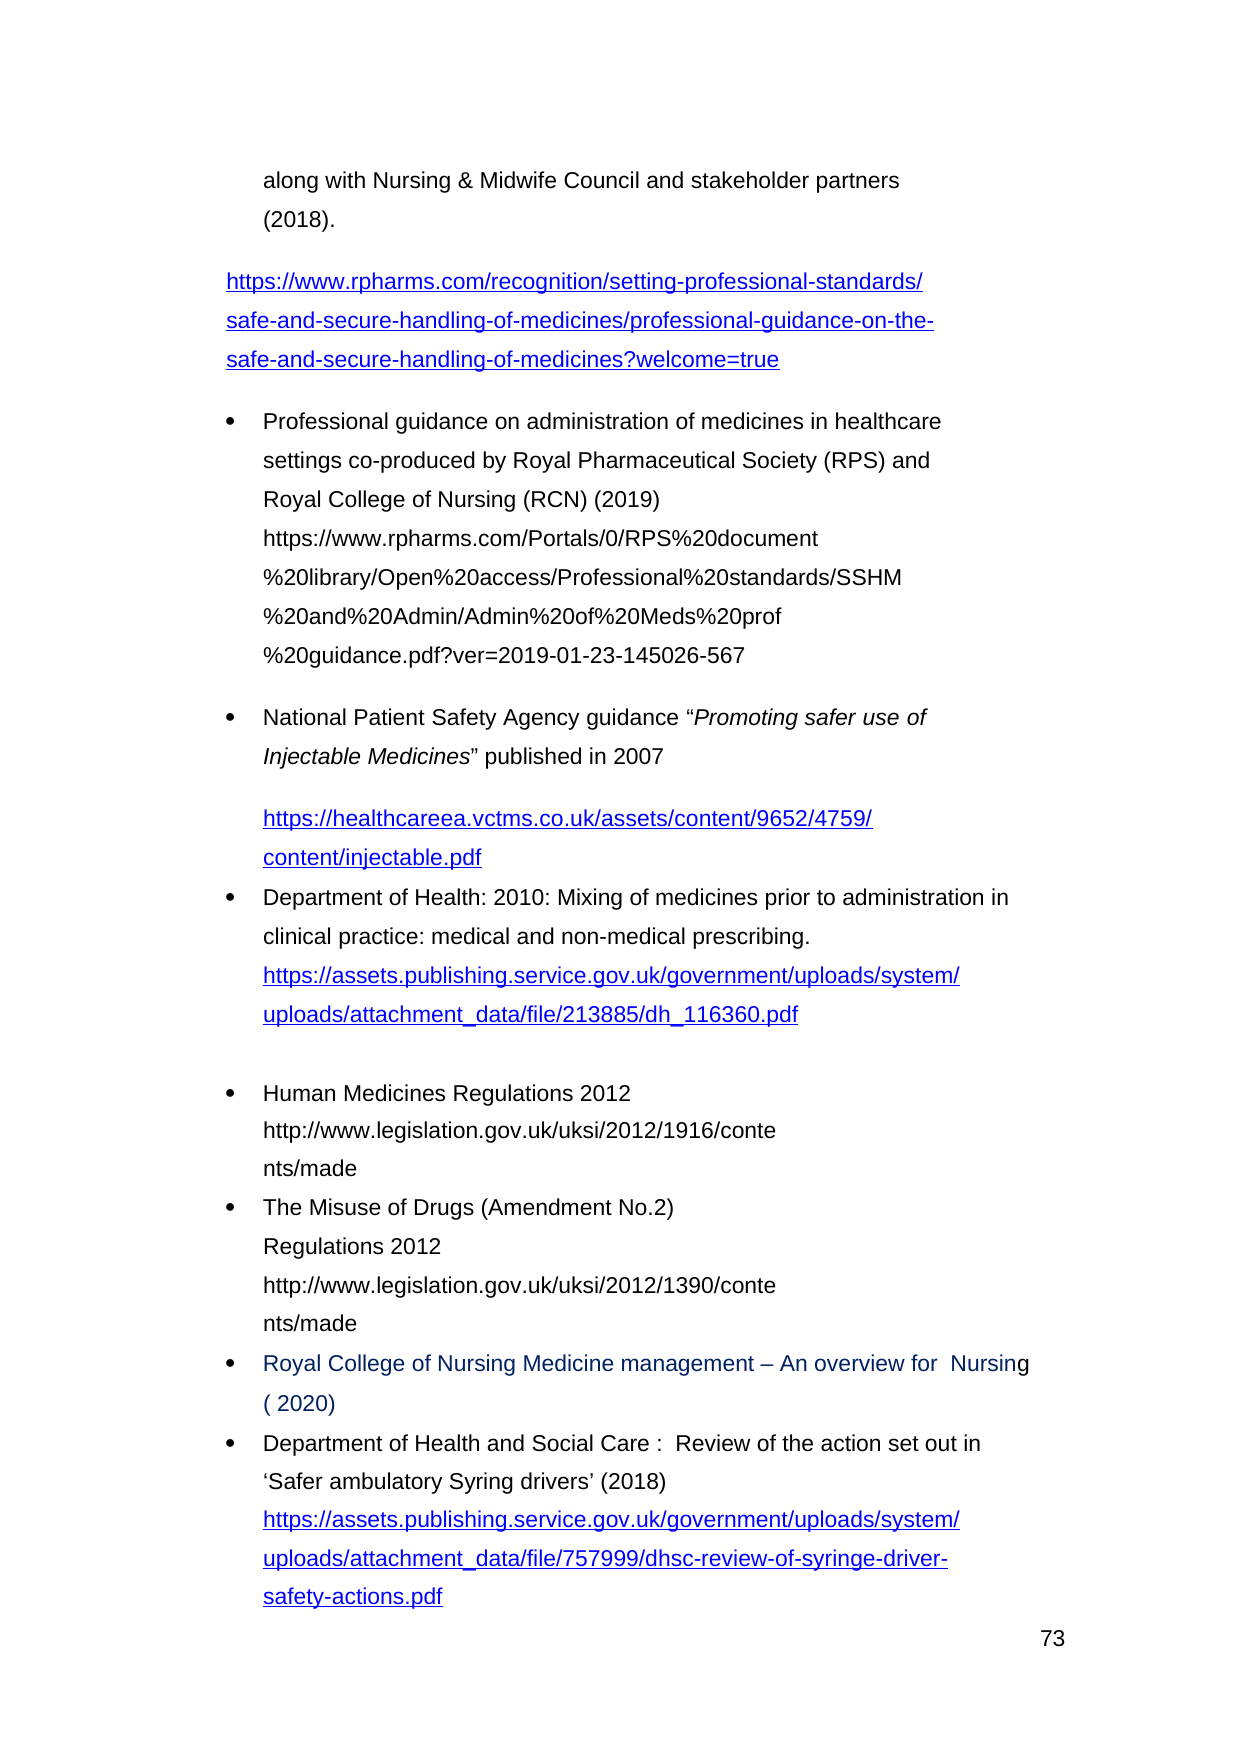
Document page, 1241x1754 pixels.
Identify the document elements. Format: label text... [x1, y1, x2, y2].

list Professional guidance on administration of medicines in healthcare settings co-produced by Royal Pharmaceutical Society (RPS) and Royal College of Nursing (RCN) (2019) https://www.rpharms.com/Portals/0/RPS%20document%20library/Open%20access/Professional%20standards/SSHM%20and%20Admin/Admin%20of%20Meds%20prof%20guidance.pdf?ver=2019-01-23-145026-567 [226, 408, 945, 668]
text https://healthcareea.vctms.co.uk/assets/content/9652/4759/content/injectable.pdf [263, 805, 945, 871]
list Department of Health: 2010: Mixing of medicines prior to administration in clinical practice: medical and non-medical prescribing. [226, 884, 1042, 949]
list Human Medicines Regulations 2012 http://www.legislation.gov.uk/uksi/2012/1916/contents/made [226, 1080, 788, 1181]
text https://assets.publishing.service.gov.uk/government/uploads/system/uploads/attachment_data/file/213885/dh_116360.pdf [263, 962, 1042, 1028]
text https://www.rpharms.com/recognition/setting-professional-standards/safe-and-secure-handling-of-medicines/professional-guidance-on-the-safe-and-secure-handling-of-medicines?welcome=true [226, 268, 945, 372]
list The Misuse of Drugs (Amendment No.2) Regulations 2012 http://www.legislation.gov.uk/uksi/2012/1390/contents/made [226, 1194, 789, 1337]
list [226, 167, 945, 232]
list Royal College of Nursing Medicine management – An overview for Nursing [226, 1350, 1043, 1376]
text ( 2020) [263, 1390, 1043, 1416]
list Department of Health and Social Care : Review of the action set out in ‘Safer ambulatory Syring drivers’ (2018) https://assets.publishing.service.gov.uk/government/uploads/system/uploads/attachment_data/file/757999/dhsc-review-of-syringe-driver-safety-actions.pdf [226, 1429, 993, 1610]
list National Patient Safety Agency guidance “Promoting safer use of Injectable Medicines” published in 2007 [226, 704, 945, 769]
